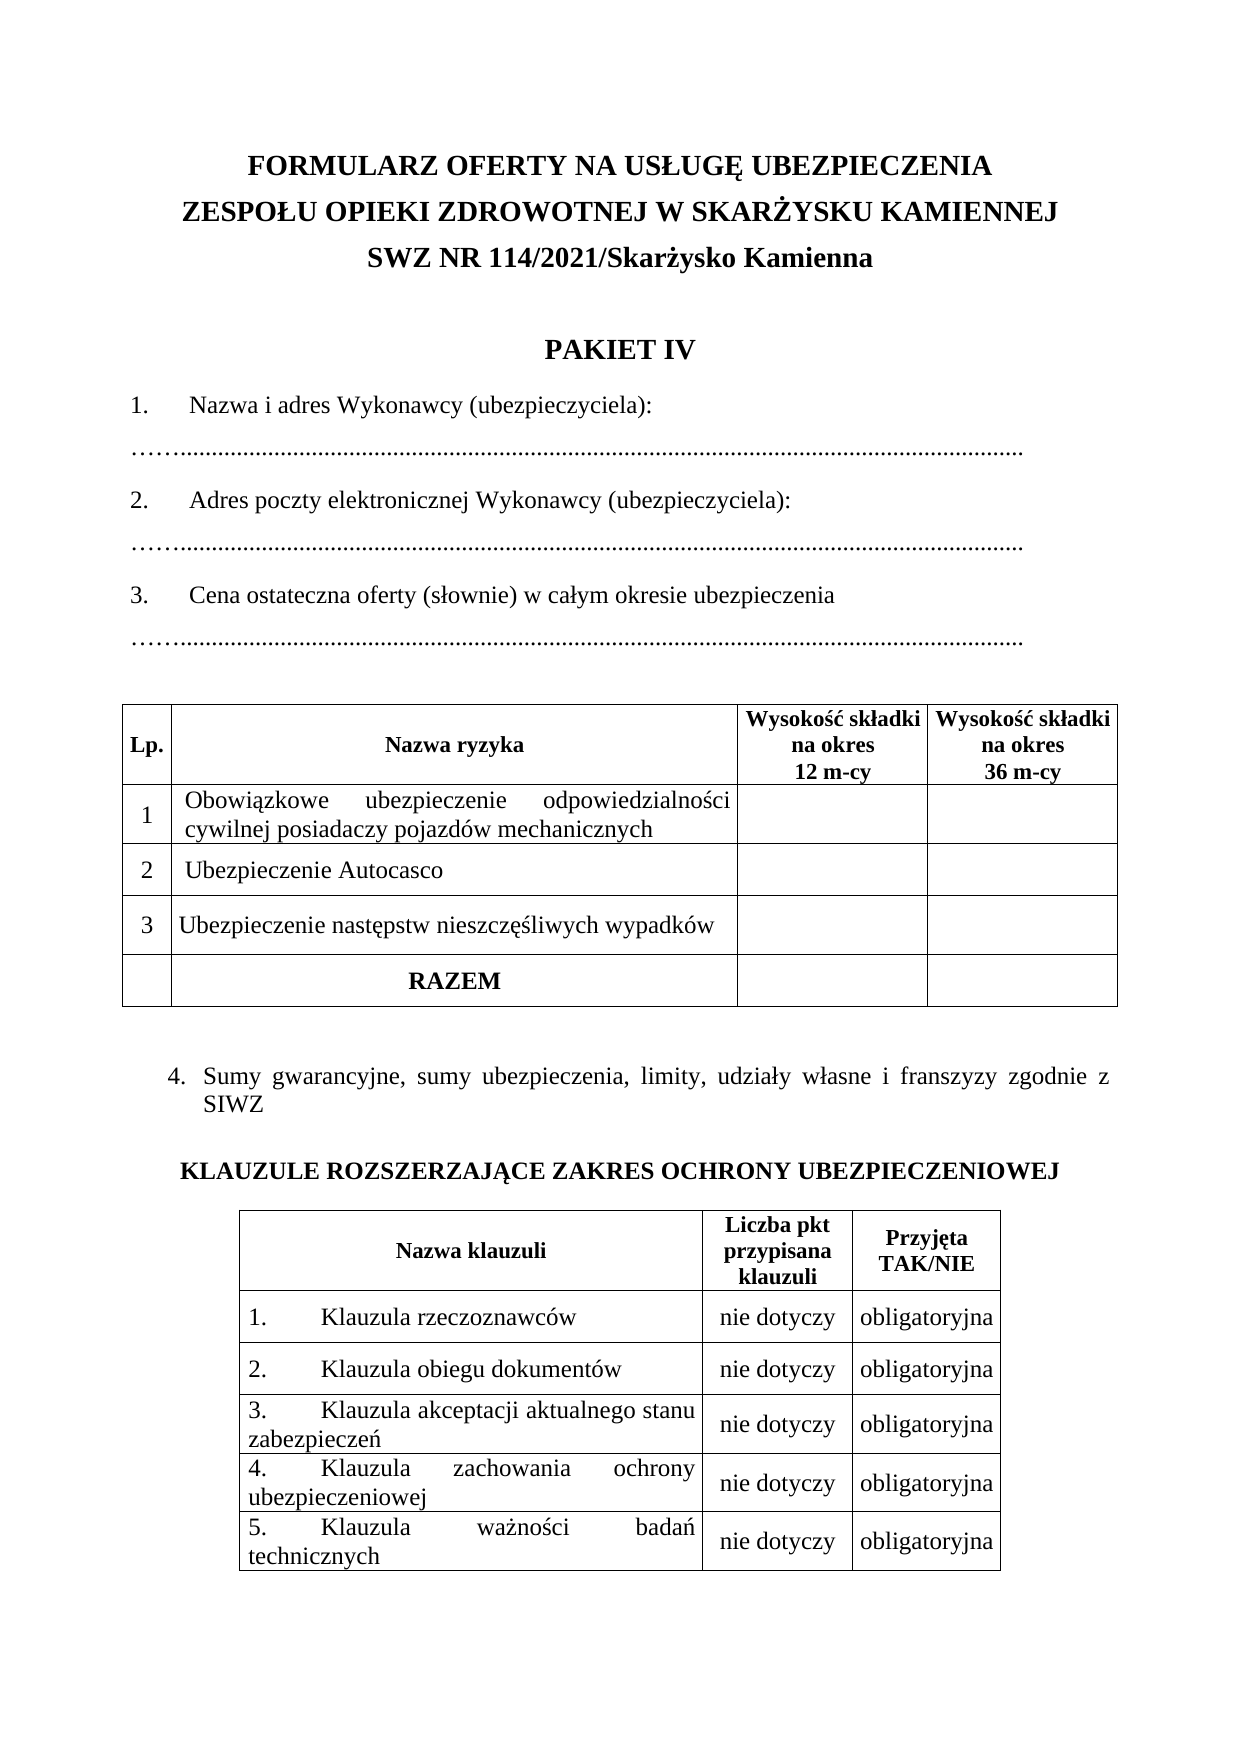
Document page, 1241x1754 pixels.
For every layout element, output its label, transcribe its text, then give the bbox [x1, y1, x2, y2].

table_cell [928, 955, 1117, 1006]
table_cell obligatoryjna [853, 1343, 1000, 1394]
table_cell RAZEM [172, 955, 737, 1006]
table_header Liczba pkt przypisana klauzuli [703, 1211, 852, 1290]
table_cell Klauzula obiegu dokumentów [240, 1343, 702, 1394]
table_cell [738, 844, 927, 895]
text KLAUZULE ROZSZERZAJĄCE ZAKRES OCHRONY UBEZPIECZENIOWEJ [130, 1156, 1110, 1184]
table_cell Klauzula ważności badań technicznych [240, 1512, 702, 1569]
text ……....................................................................................................................................... [130, 432, 1110, 460]
table_cell Klauzula zachowania ochrony ubezpieczeniowej [240, 1454, 702, 1511]
list Adres poczty elektronicznej Wykonawcy (ubezpieczyciela): [130, 485, 1110, 514]
table_cell [928, 785, 1117, 843]
list Sumy gwarancyjne, sumy ubezpieczenia, limity, udziały własne i franszyzy zgodnie z SIWZ [167, 1061, 1110, 1118]
table_header Nazwa klauzuli [240, 1211, 702, 1290]
table_header Wysokość składki na okres 36 m-cy [928, 705, 1117, 784]
table_cell obligatoryjna [853, 1291, 1000, 1342]
table_header Nazwa ryzyka [172, 705, 737, 784]
table_header Lp. [123, 705, 171, 784]
table_cell nie dotyczy [703, 1512, 852, 1569]
table_header Przyjęta TAK/NIE [853, 1211, 1000, 1290]
table_cell nie dotyczy [703, 1343, 852, 1394]
table_cell obligatoryjna [853, 1512, 1000, 1569]
table_cell nie dotyczy [703, 1454, 852, 1511]
text FORMULARZ OFERTY NA USŁUGĘ UBEZPIECZENIA [130, 148, 1110, 181]
table_header Wysokość składki na okres 12 m-cy [738, 705, 927, 784]
table_cell Klauzula akceptacji aktualnego stanu zabezpieczeń [240, 1395, 702, 1452]
table_cell Ubezpieczenie Autocasco [172, 844, 737, 895]
table_cell 3 [123, 896, 171, 954]
table_cell nie dotyczy [703, 1291, 852, 1342]
table_cell [738, 896, 927, 954]
text ……....................................................................................................................................... [130, 527, 1110, 555]
table_cell Ubezpieczenie następstw nieszczęśliwych wypadków [172, 896, 737, 954]
list Nazwa i adres Wykonawcy (ubezpieczyciela): [130, 390, 1110, 419]
table_cell [738, 955, 927, 1006]
list Cena ostateczna oferty (słownie) w całym okresie ubezpieczenia [130, 580, 1110, 609]
table_cell 1 [123, 785, 171, 843]
table_cell obligatoryjna [853, 1454, 1000, 1511]
text ZESPOŁU OPIEKI ZDROWOTNEJ W SKARŻYSKU KAMIENNEJ [130, 194, 1110, 227]
table_cell Klauzula rzeczoznawców [240, 1291, 702, 1342]
text PAKIET IV [130, 332, 1110, 365]
table_cell 2 [123, 844, 171, 895]
table_cell [928, 896, 1117, 954]
table_cell nie dotyczy [703, 1395, 852, 1452]
text SWZ NR 114/2021/Skarżysko Kamienna [130, 240, 1110, 273]
table_cell Obowiązkowe ubezpieczenie odpowiedzialności cywilnej posiadaczy pojazdów mechanicznych [172, 785, 737, 843]
table_cell obligatoryjna [853, 1395, 1000, 1452]
table_cell [928, 844, 1117, 895]
table_cell [738, 785, 927, 843]
table_cell [123, 955, 171, 1006]
text ……....................................................................................................................................... [130, 622, 1110, 650]
